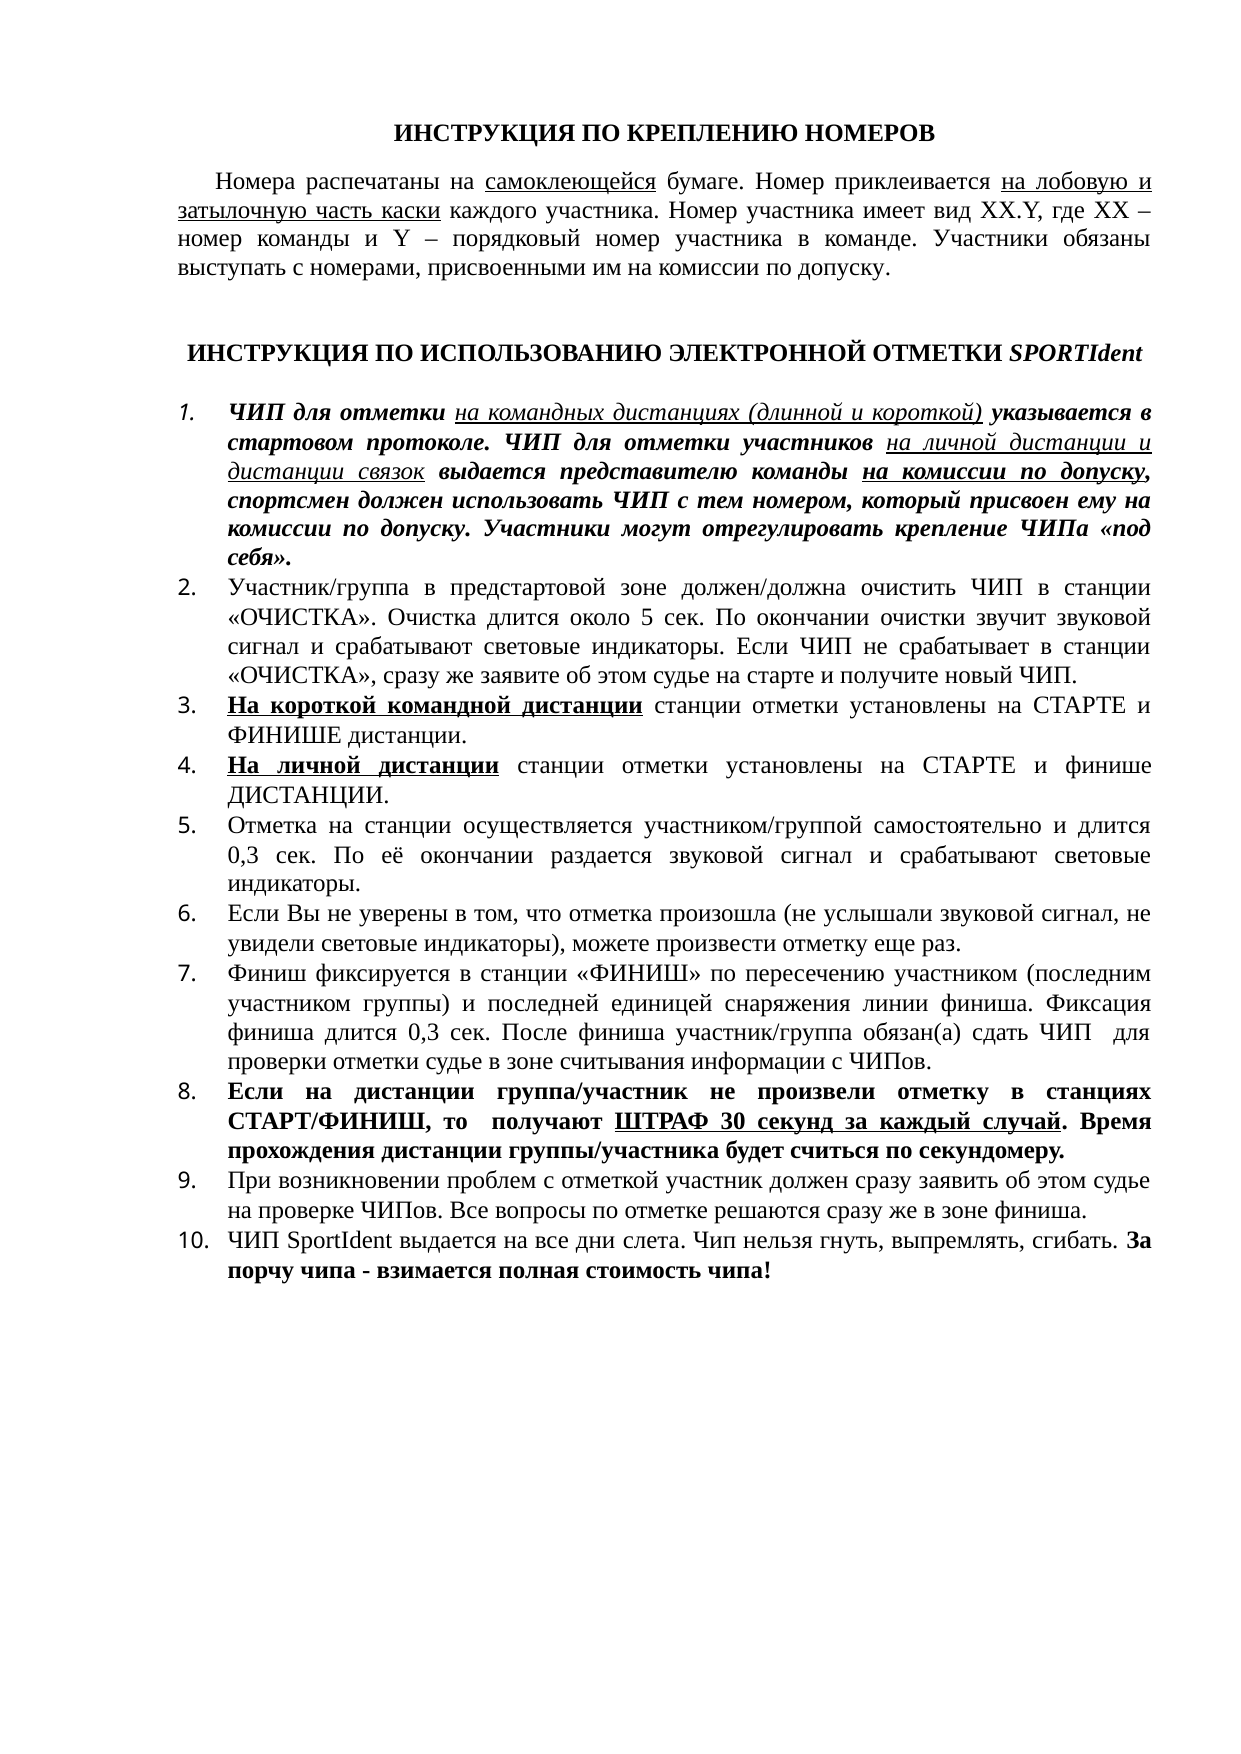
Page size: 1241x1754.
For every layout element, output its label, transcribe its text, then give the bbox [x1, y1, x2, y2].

list Отметка на станции осуществляется участником/группой самостоятельно и длится 0,3 сек. По её окончании раздается звуковой сигнал и срабатывают световые индикаторы. [177, 808, 1152, 897]
list При возникновении проблем с отметкой участник должен сразу заявить об этом судье на проверке ЧИПов. Все вопросы по отметке решаются сразу же в зоне финиша. [177, 1163, 1152, 1223]
text Номера распечатаны на самоклеющейся бумаге. Номер приклеивается на лобовую и затылочную часть каски каждого участника. Номер участника имеет вид XX.Y, где XX – номер команды и Y – порядковый номер участника в команде. Участники обязаны выступать с номерами, присвоенными им на комиссии по допуску. [177, 166, 1152, 281]
list Если Вы не уверены в том, что отметка произошла (не услышали звуковой сигнал, не увидели световые индикаторы), можете произвести отметку еще раз. [177, 897, 1152, 957]
subtitle ЧИП для отметки на командных дистанциях (длинной и короткой) указывается в стартовом протоколе. ЧИП для отметки участников на личной дистанции и дистанции связок выдается представителю команды на комиссии по допуску, спортсмен должен использовать ЧИП с тем номером, который присвоен ему на комиссии по допуску. Участники могут отрегулировать крепление ЧИПа «под себя». [177, 396, 1152, 571]
text инструкция по использованию электронной отметки SPORTIdent [177, 338, 1152, 367]
list На личной дистанции станции отметки установлены на СТАРТЕ и финише ДИСТАНЦИИ. [177, 748, 1152, 808]
list Если на дистанции группа/участник не произвели отметку в станциях СТАРТ/ФИНИШ, то получают ШТРАФ 30 секунд за каждый случай. Время прохождения дистанции группы/участника будет считься по секундомеру. [177, 1075, 1152, 1163]
list Участник/группа в предстартовой зоне должен/должна очистить ЧИП в станции «ОЧИСТКА». Очистка длится около 5 сек. По окончании очистки звучит звуковой сигнал и срабатывают световые индикаторы. Если ЧИП не срабатывает в станции «ОЧИСТКА», сразу же заявите об этом судье на старте и получите новый ЧИП. [177, 571, 1152, 688]
text ИНСТРУКЦИЯ ПО КРЕПЛЕНИЮ НОМЕРОВ [177, 118, 1152, 147]
list Финиш фиксируется в станции «ФИНИШ» по пересечению участником (последним участником группы) и последней единицей снаряжения линии финиша. Фиксация финиша длится 0,3 сек. После финиша участник/группа обязан(а) сдать ЧИП для проверки отметки судье в зоне считывания информации с ЧИПов. [177, 957, 1152, 1075]
list На короткой командной дистанции станции отметки установлены на СТАРТЕ и ФИНИШЕ дистанции. [177, 688, 1152, 748]
list ЧИП SportIdent выдается на все дни слета. Чип нельзя гнуть, выпремлять, сгибать. За порчу чипа - взимается полная стоимость чипа! [177, 1223, 1152, 1283]
